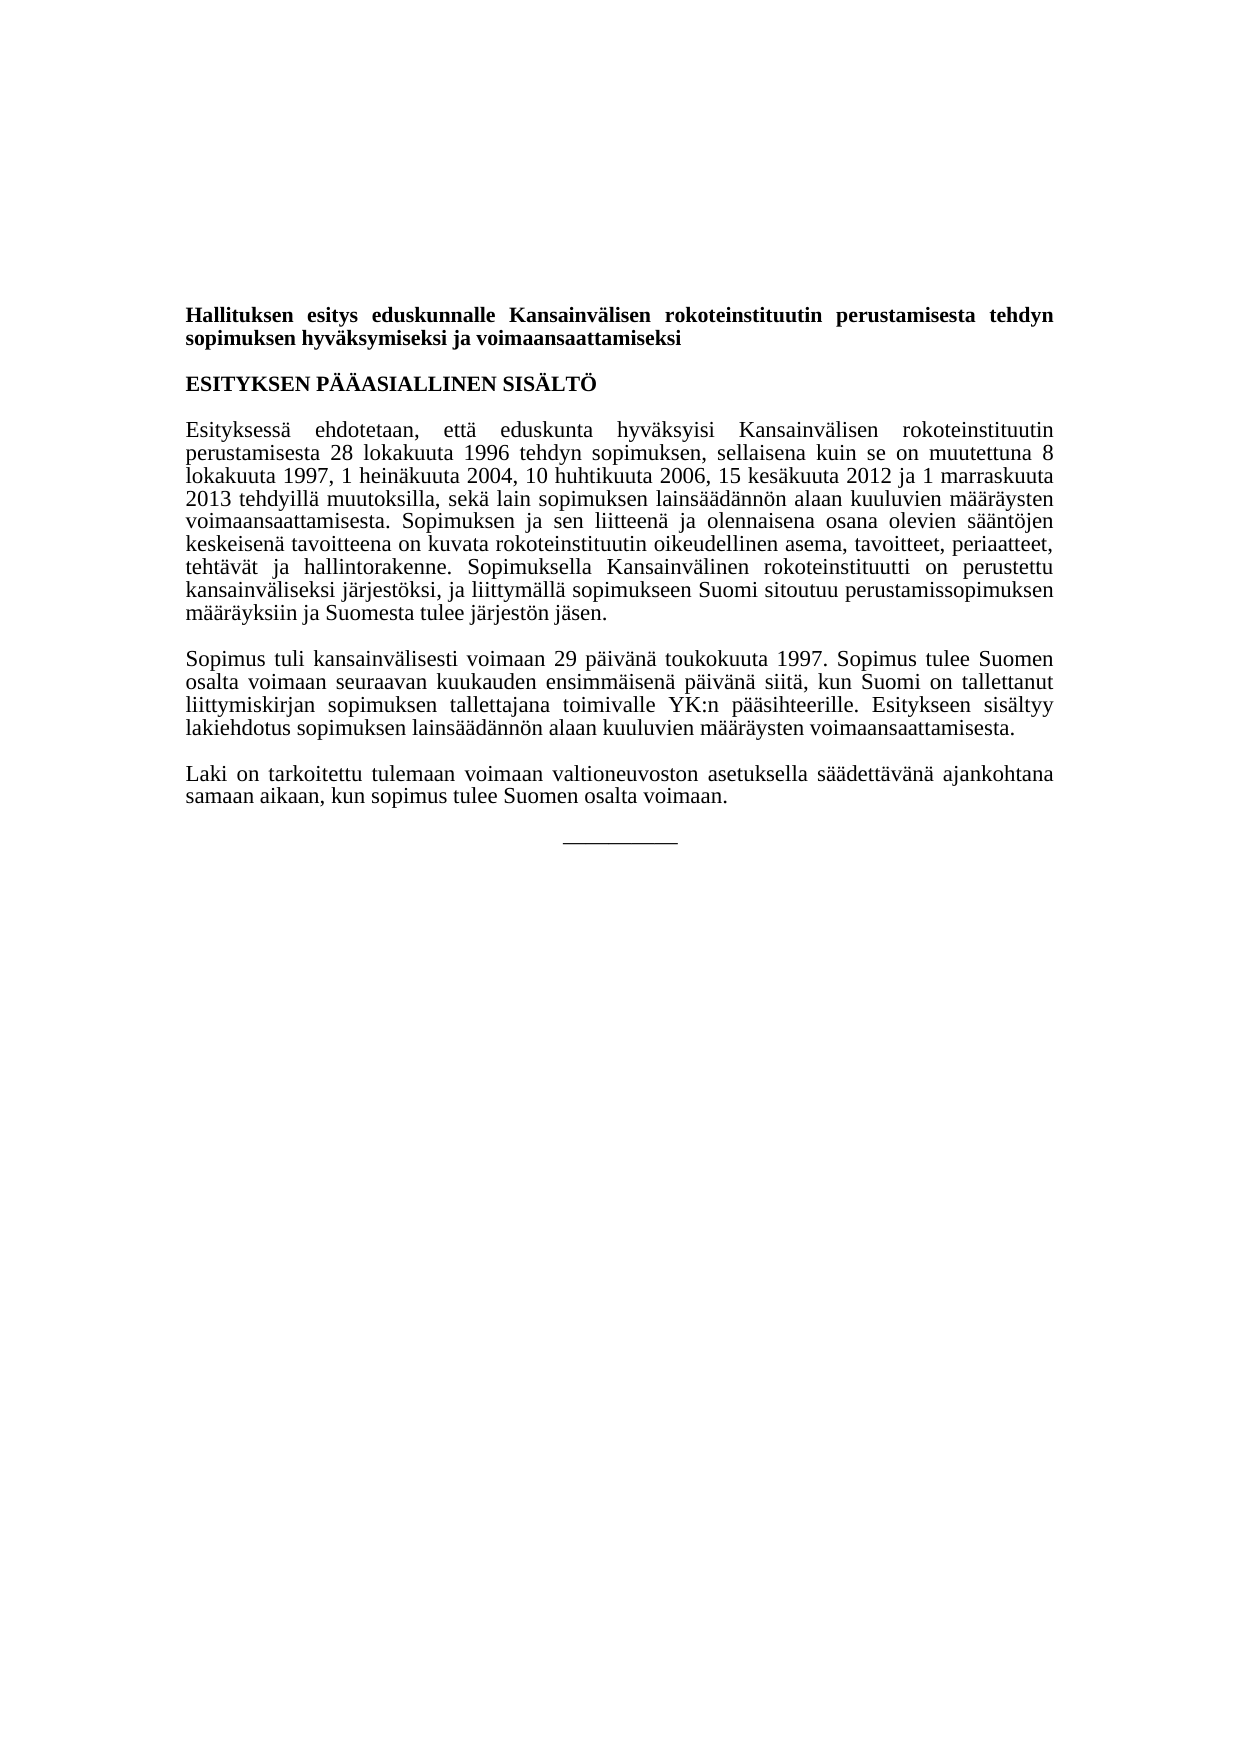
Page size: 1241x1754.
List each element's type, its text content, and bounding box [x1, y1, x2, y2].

text Hallituksen esitys eduskunnalle Kansainvälisen rokoteinstituutin perustamisesta tehdyn sopimuksen hyväksymiseksi ja voimaansaattamiseksi [185, 304, 1055, 350]
text ————— [185, 831, 1055, 854]
